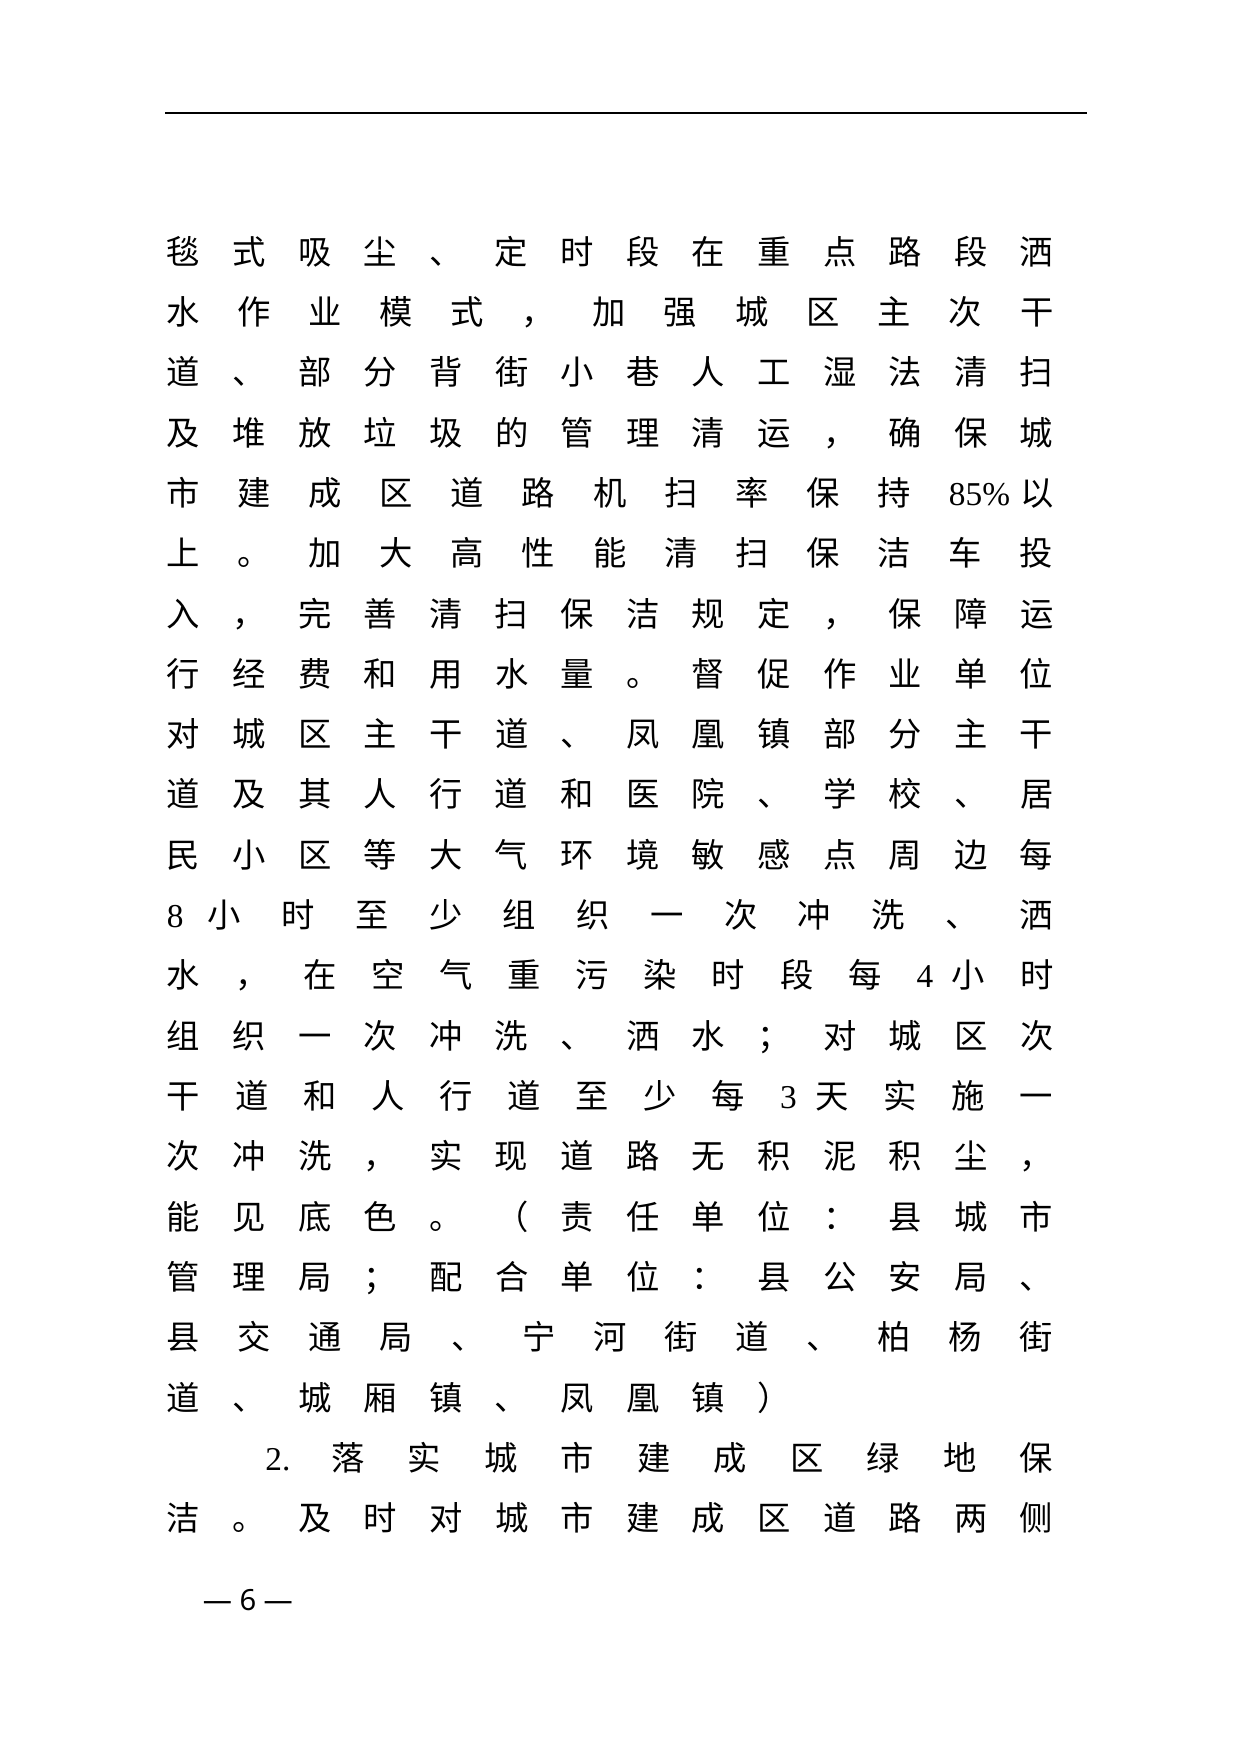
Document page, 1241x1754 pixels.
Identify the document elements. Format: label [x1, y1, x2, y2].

list [167, 219, 1085, 1426]
list [167, 1426, 1085, 1546]
